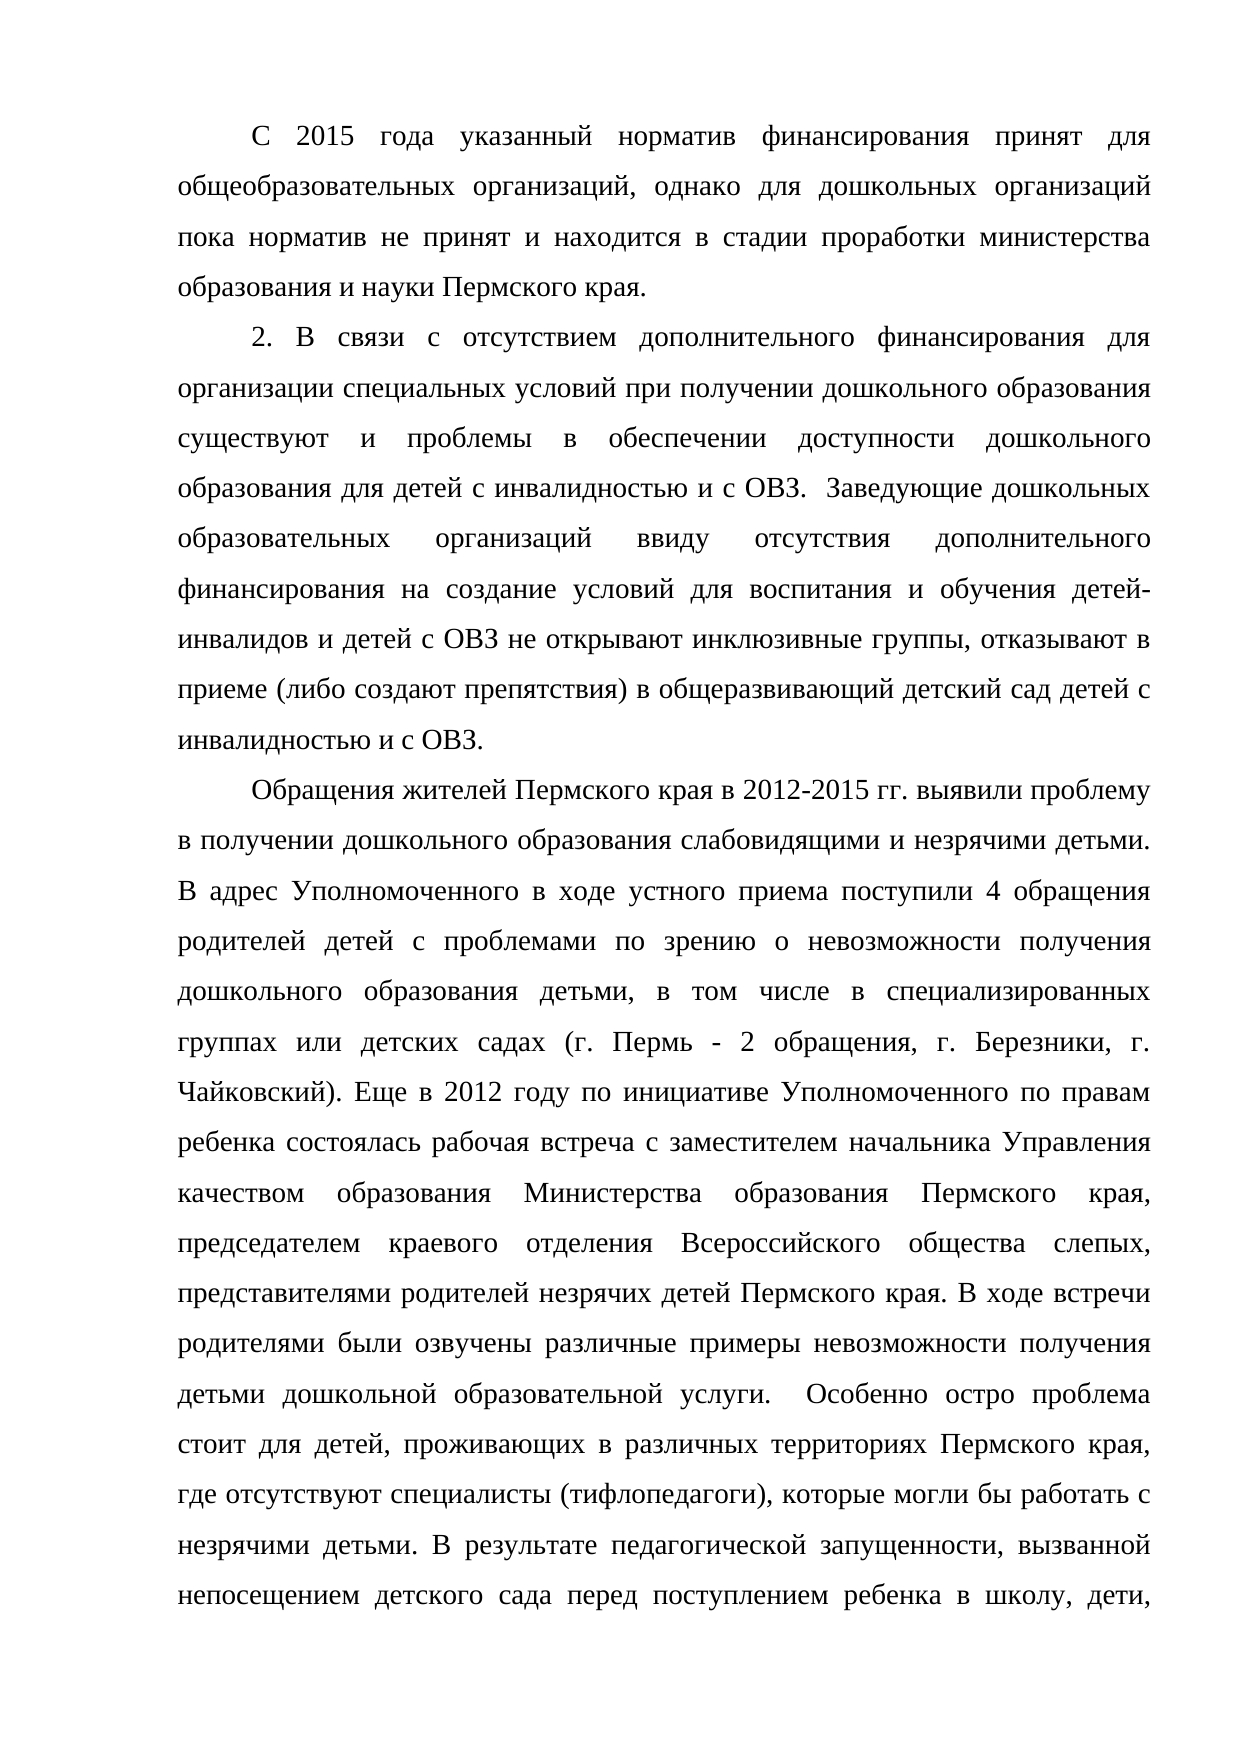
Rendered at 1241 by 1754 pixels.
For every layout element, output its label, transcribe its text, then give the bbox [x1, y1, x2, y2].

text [177, 772, 1152, 1611]
text С 2015 года указанный норматив финансирования принят для общеобразовательных организаций, однако для дошкольных организаций пока норматив не принят и находится в стадии проработки министерства образования и науки Пермского края. [177, 118, 1152, 303]
text 2. В связи с отсутствием дополнительного финансирования для организации специальных условий при получении дошкольного образования существуют и проблемы в обеспечении доступности дошкольного образования для детей с инвалидностью и с ОВЗ. Заведующие дошкольных образовательных организаций ввиду отсутствия дополнительного финансирования на создание условий для воспитания и обучения детей-инвалидов и детей с ОВЗ не открывают инклюзивные группы, отказывают в приеме (либо создают препятствия) в общеразвивающий детский сад детей с инвалидностью и с ОВЗ. [177, 319, 1152, 755]
